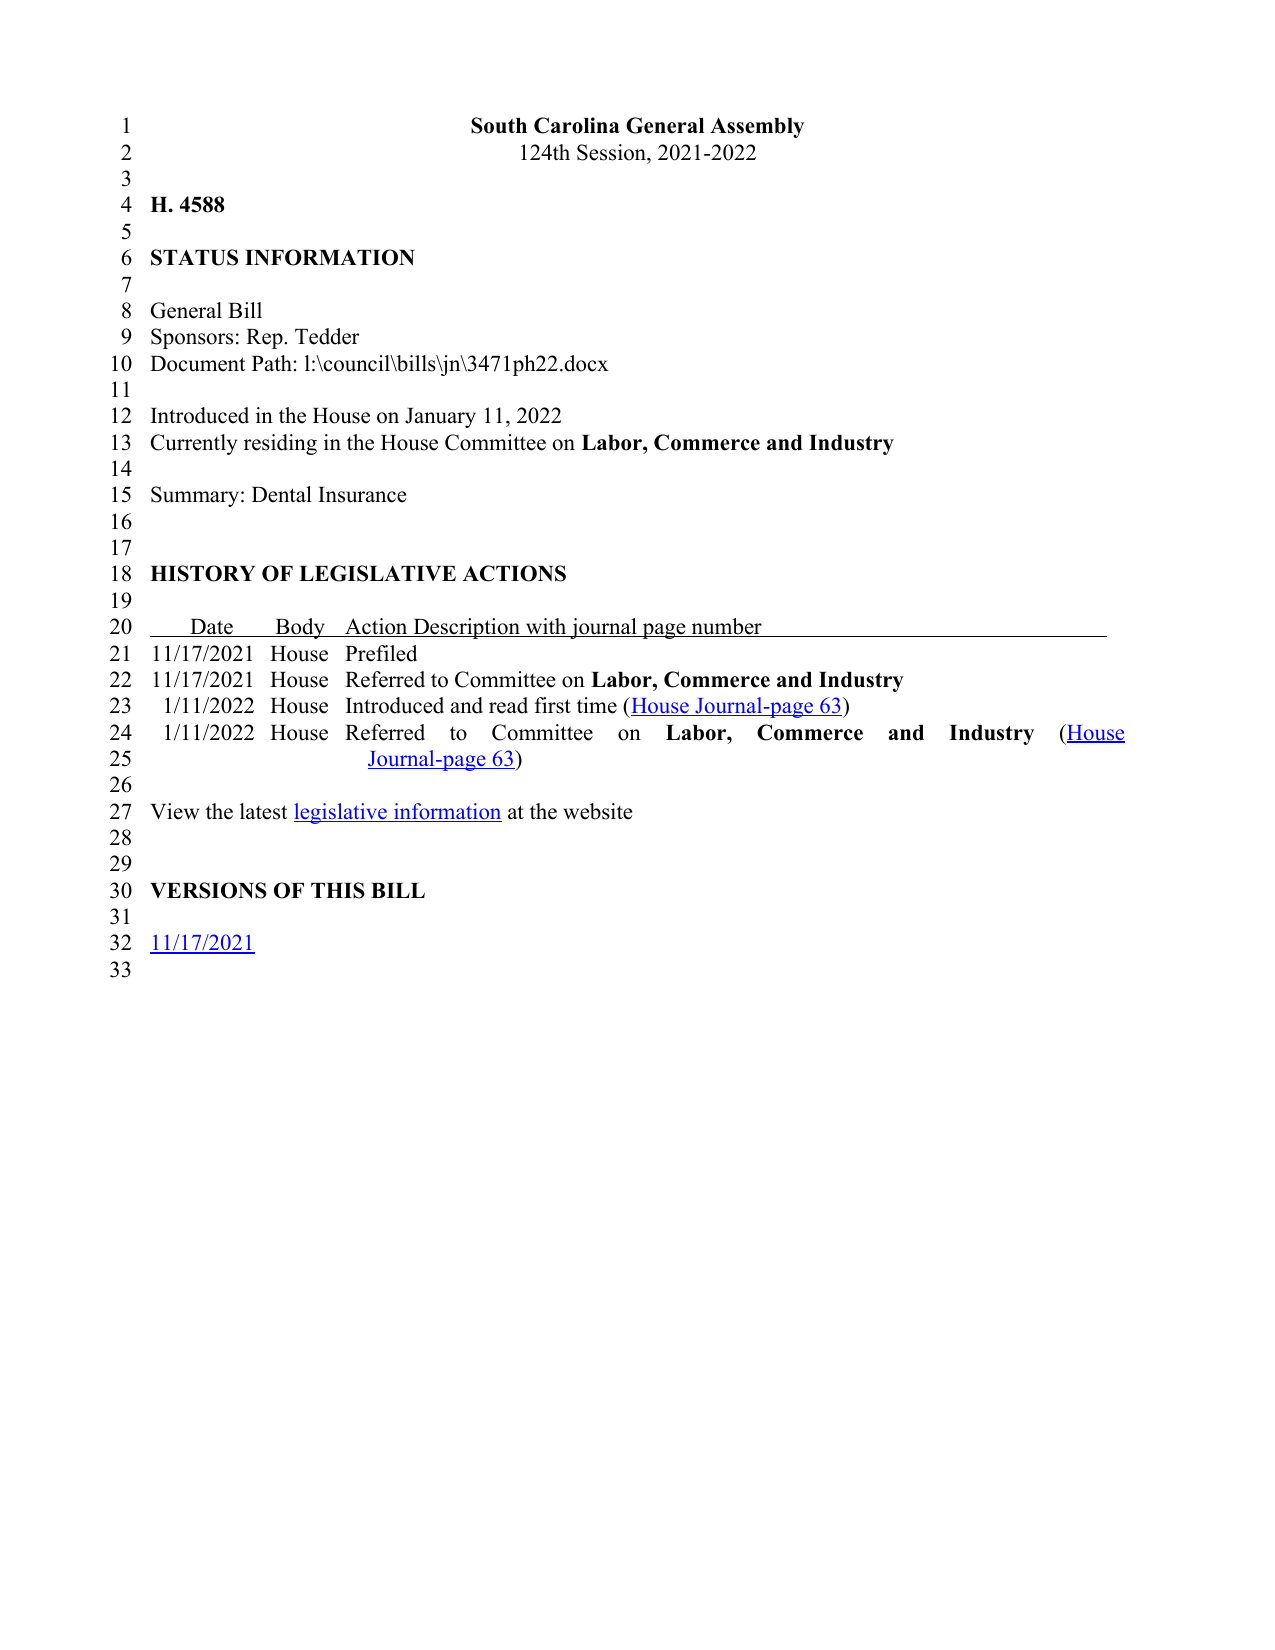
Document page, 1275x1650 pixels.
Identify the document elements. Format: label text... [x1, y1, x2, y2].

text 1/11/2022 House Introduced and read first time (House Journal-page 63) [150, 692, 1125, 719]
text H. 4588 [150, 192, 1125, 218]
text General Bill [150, 297, 1125, 323]
text Currently residing in the House Committee on Labor, Commerce and Industry [150, 429, 1125, 455]
text Summary: Dental Insurance [150, 481, 1125, 508]
text View the latest legislative information at the website [150, 798, 1125, 824]
text VERSIONS OF THIS BILL [150, 877, 1125, 903]
text 11/17/2021 House Referred to Committee on Labor, Commerce and Industry [150, 666, 1125, 692]
text HISTORY OF LEGISLATIVE ACTIONS [150, 561, 1125, 587]
text 124th Session, 2021-2022 [150, 139, 1125, 165]
text Document Path: l:\council\bills\jn\3471ph22.docx [150, 350, 1125, 376]
text 1/11/2022 House Referred to Committee on Labor, Commerce and Industry (House Journal-page 63) [150, 719, 1125, 771]
text South Carolina General Assembly [150, 112, 1125, 139]
text 11/17/2021 House Prefiled [150, 639, 1125, 666]
text Sponsors: Rep. Tedder [150, 323, 1125, 350]
text Date Body Action Description with journal page number [150, 613, 1125, 639]
text Introduced in the House on January 11, 2022 [150, 402, 1125, 429]
text STATUS INFORMATION [150, 244, 1125, 271]
text 11/17/2021 [150, 929, 1125, 956]
